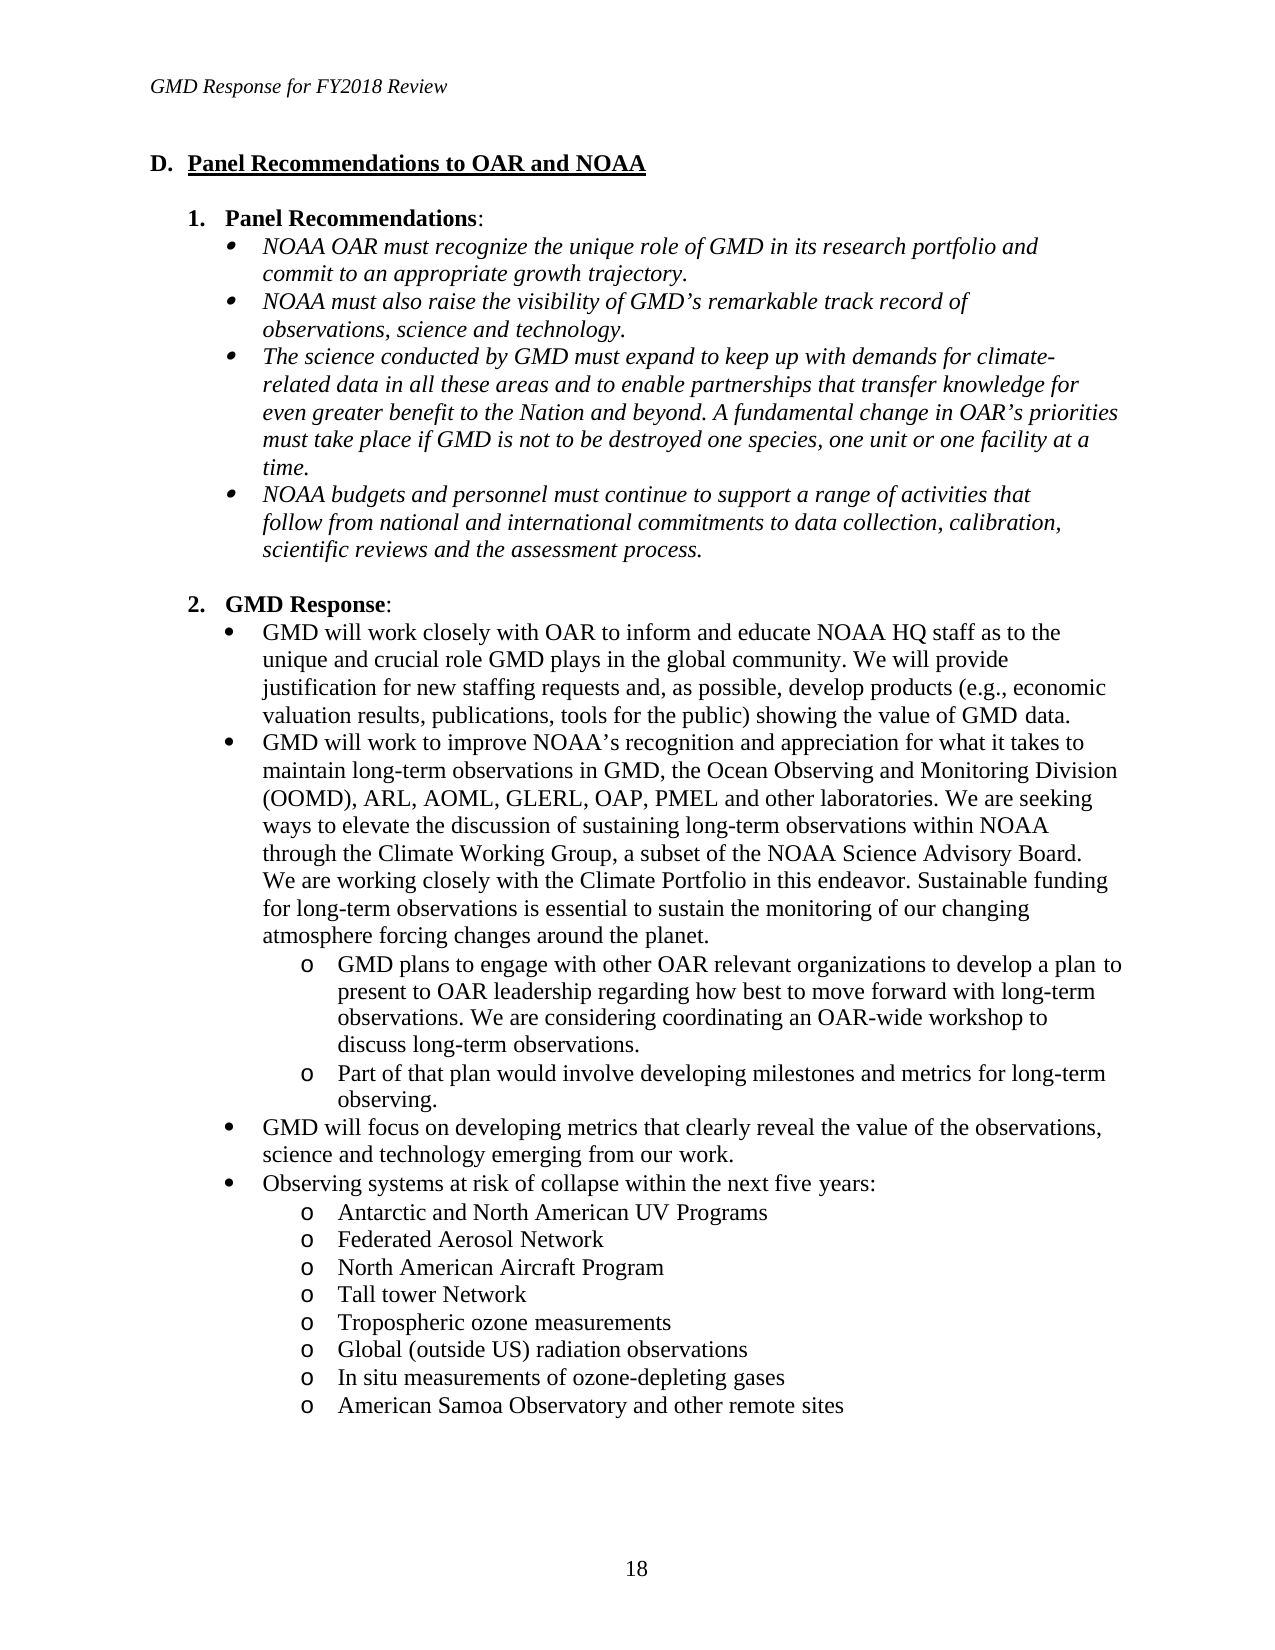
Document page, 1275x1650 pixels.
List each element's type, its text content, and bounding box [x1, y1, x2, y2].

list Observing systems at risk of collapse within the next five years: [225, 1168, 1175, 1197]
list Federated Aerosol Network [300, 1226, 1175, 1253]
list GMD will work to improve NOAA’s recognition and appreciation for what it takes to maintain long-term observations in GMD, the Ocean Observing and Monitoring Division (OOMD), ARL, AOML, GLERL, OAP, PMEL and other laboratories. We are seeking ways to elevate the discussion of sustaining long-term observations within NOAA through the Climate Working Group, a subset of the NOAA Science Advisory Board. We are working closely with the Climate Portfolio in this endeavor. Sustainable funding for long-term observations is essential to sustain the monitoring of our changing atmosphere forcing changes around the planet. [225, 728, 1119, 949]
list North American Aircraft Program [300, 1253, 1175, 1281]
list In situ measurements of ozone-depleting gases [300, 1363, 1175, 1391]
list Part of that plan would involve developing milestones and metrics for long-term observing. [300, 1060, 1107, 1112]
list American Samoa Observatory and other remote sites [300, 1391, 1175, 1419]
subtitle GMD Response: [187, 590, 1175, 618]
list NOAA OAR must recognize the unique role of GMD in its research portfolio and commit to an appropriate growth trajectory. [225, 232, 1116, 287]
list NOAA must also raise the visibility of GMD’s remarkable track record of observations, science and technology. [225, 287, 1103, 342]
list Panel Recommendations: [187, 204, 1175, 232]
list The science conducted by GMD must expand to keep up with demands for climate-related data in all these areas and to enable partnerships that transfer knowledge for even greater benefit to the Nation and beyond. A fundamental change in OAR’s priorities must take place if GMD is not to be destroyed one species, one unit or one facility at a time. [225, 342, 1124, 480]
list Tropospheric ozone measurements [300, 1308, 1175, 1336]
list NOAA budgets and personnel must continue to support a range of activities that follow from national and international commitments to data collection, calibration, scientific reviews and the assessment process. [225, 480, 1098, 563]
list Tall tower Network [300, 1281, 1175, 1308]
list Global (outside US) radiation observations [300, 1336, 1175, 1363]
list GMD plans to engage with other OAR relevant organizations to develop a plan to present to OAR leadership regarding how best to move forward with long-term observations. We are considering coordinating an OAR-wide workshop to discuss long-term observations. [300, 949, 1122, 1058]
list GMD will work closely with OAR to inform and educate NOAA HQ staff as to the unique and crucial role GMD plays in the global community. We will provide justification for new staffing requests and, as possible, develop products (e.g., economic valuation results, publications, tools for the public) showing the value of GMD data. [225, 618, 1108, 728]
list Antarctic and North American UV Programs [300, 1197, 1175, 1226]
list GMD will focus on developing metrics that clearly reveal the value of the observations, science and technology emerging from our work. [225, 1113, 1104, 1168]
list Panel Recommendations to OAR and NOAA [150, 149, 1175, 177]
